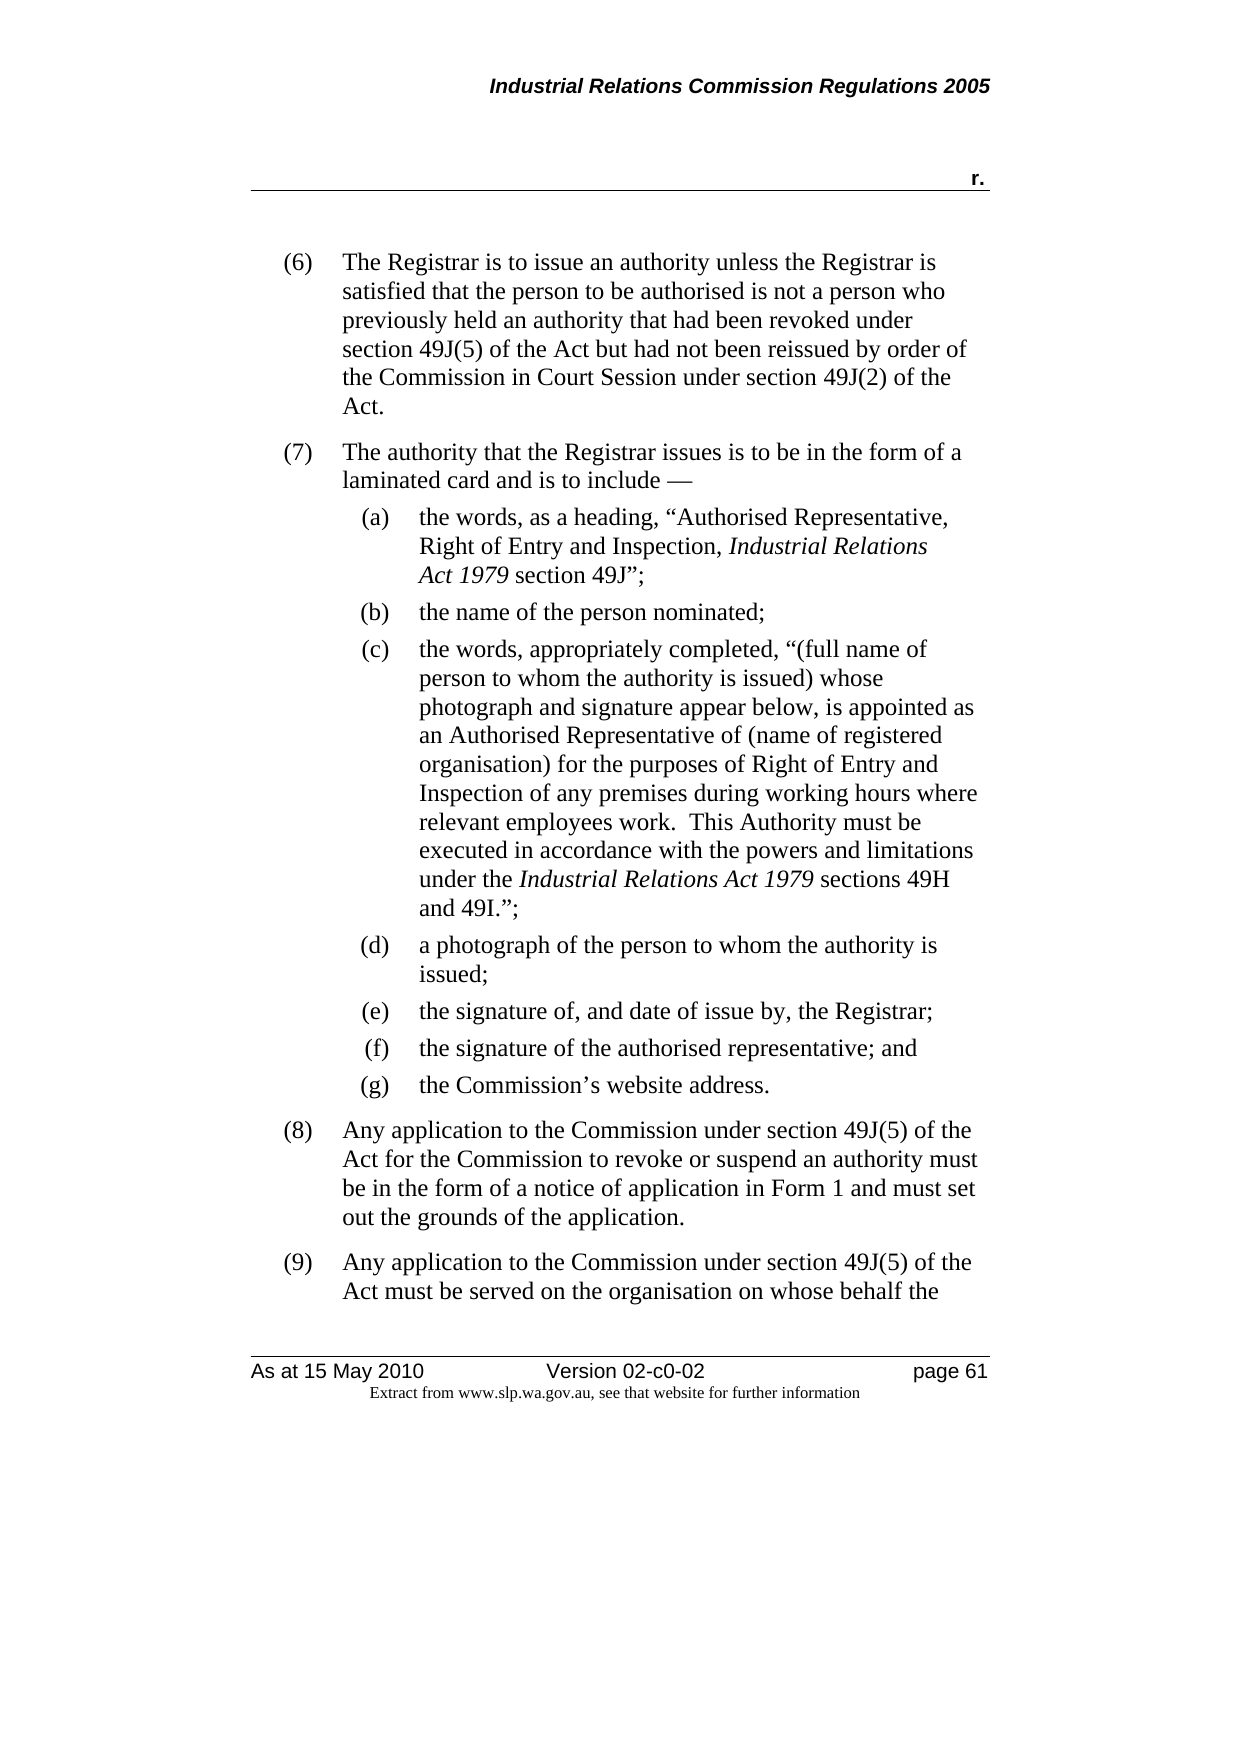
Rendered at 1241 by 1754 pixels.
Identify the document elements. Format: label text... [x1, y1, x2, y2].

text (e) the signature of, and date of issue by, the Registrar; [251, 996, 990, 1024]
text (7) The authority that the Registrar issues is to be in the form of a laminated card and is to include — [251, 437, 990, 494]
text (f) the signature of the authorised representative; and [251, 1033, 990, 1062]
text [251, 1247, 990, 1304]
text (a) the words, as a heading, “Authorised Representative, Right of Entry and Inspection, Industrial Relations Act 1979 section 49J”; [251, 502, 990, 589]
text (g) the Commission’s website address. [251, 1070, 990, 1099]
text (d) a photograph of the person to whom the authority is issued; [251, 930, 990, 987]
text (c) the words, appropriately completed, “(full name of person to whom the authority is issued) whose photograph and signature appear below, is appointed as an Authorised Representative of (name of registered organisation) for the purposes of Right of Entry and Inspection of any premises during working hours where relevant employees work. This Authority must be executed in accordance with the powers and limitations under the Industrial Relations Act 1979 sections 49H and 49I.”; [251, 634, 990, 922]
text (6) The Registrar is to issue an authority unless the Registrar is satisfied that the person to be authorised is not a person who previously held an authority that had been revoked under section 49J(5) of the Act but had not been reissued by order of the Commission in Court Session under section 49J(2) of the Act. [251, 247, 990, 420]
text (8) Any application to the Commission under section 49J(5) of the Act for the Commission to revoke or suspend an authority must be in the form of a notice of application in Form 1 and must set out the grounds of the application. [251, 1115, 990, 1230]
text (b) the name of the person nominated; [251, 597, 990, 626]
